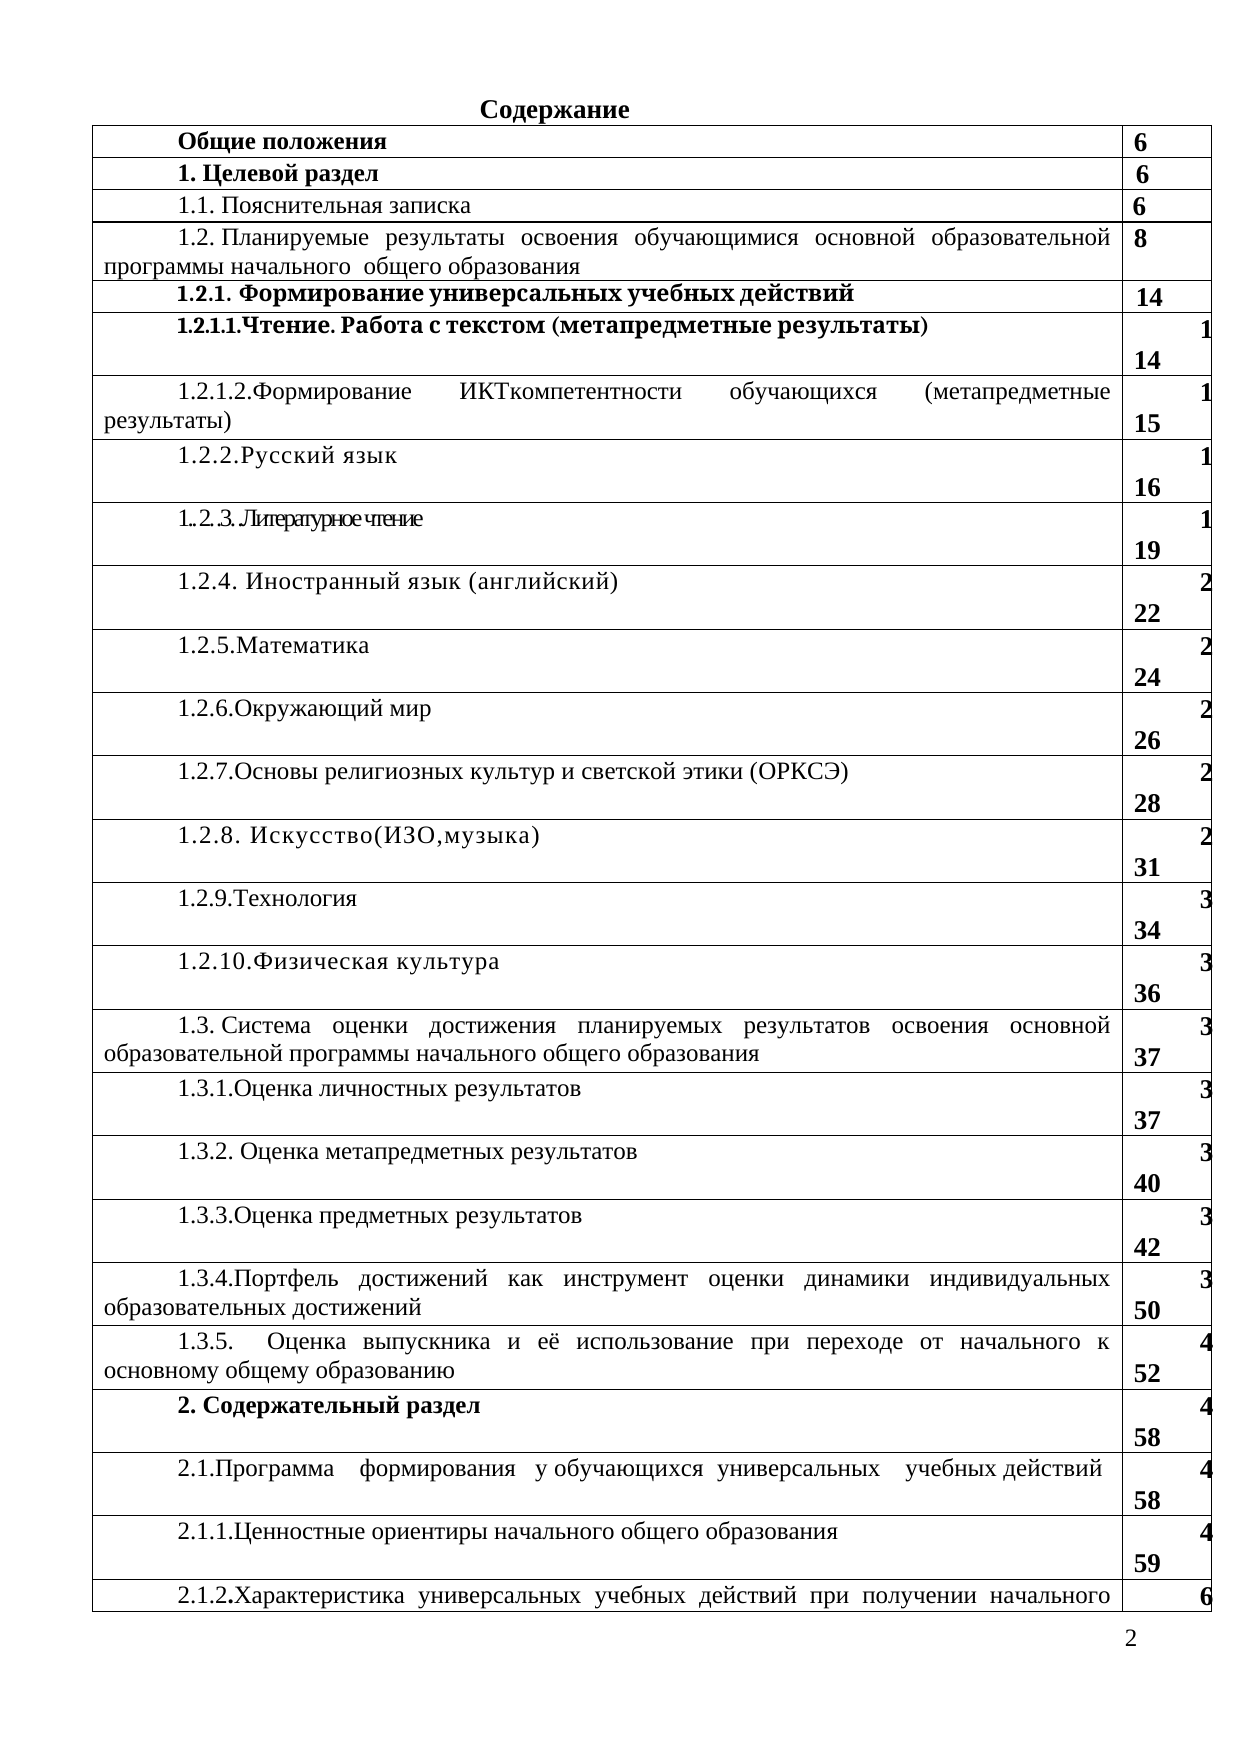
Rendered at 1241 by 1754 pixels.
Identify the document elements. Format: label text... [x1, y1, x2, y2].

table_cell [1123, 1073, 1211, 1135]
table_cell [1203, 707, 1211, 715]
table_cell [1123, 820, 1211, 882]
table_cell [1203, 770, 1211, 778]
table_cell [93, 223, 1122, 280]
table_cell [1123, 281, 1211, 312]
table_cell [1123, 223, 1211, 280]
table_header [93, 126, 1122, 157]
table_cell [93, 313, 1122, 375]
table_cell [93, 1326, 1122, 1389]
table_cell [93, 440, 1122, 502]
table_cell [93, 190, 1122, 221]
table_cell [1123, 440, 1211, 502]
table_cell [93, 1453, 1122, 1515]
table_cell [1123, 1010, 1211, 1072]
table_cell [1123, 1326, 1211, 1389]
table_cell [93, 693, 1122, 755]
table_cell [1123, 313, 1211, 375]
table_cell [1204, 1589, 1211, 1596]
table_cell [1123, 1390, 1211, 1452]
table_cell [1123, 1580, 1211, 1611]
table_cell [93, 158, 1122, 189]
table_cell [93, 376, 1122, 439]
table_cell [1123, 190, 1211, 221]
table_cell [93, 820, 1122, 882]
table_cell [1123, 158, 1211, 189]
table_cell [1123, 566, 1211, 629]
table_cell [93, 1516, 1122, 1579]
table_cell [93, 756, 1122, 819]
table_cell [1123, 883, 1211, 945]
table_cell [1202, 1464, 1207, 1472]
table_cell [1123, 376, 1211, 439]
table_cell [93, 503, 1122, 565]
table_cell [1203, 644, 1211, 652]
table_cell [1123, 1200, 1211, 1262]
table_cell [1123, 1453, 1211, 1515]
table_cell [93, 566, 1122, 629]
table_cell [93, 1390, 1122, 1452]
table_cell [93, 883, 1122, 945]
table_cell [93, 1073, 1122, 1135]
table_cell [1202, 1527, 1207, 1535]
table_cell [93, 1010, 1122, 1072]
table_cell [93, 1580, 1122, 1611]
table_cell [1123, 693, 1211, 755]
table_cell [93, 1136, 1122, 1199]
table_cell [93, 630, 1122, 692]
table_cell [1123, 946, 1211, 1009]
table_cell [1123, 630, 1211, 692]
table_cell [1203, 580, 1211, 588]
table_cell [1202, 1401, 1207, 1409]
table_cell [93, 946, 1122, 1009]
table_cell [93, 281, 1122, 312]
text Содержание [103, 94, 1137, 125]
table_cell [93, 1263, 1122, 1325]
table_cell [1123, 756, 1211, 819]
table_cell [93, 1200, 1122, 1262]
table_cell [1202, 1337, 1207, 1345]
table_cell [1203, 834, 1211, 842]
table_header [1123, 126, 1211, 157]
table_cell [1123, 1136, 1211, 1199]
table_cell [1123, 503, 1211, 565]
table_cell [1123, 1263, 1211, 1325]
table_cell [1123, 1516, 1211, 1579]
